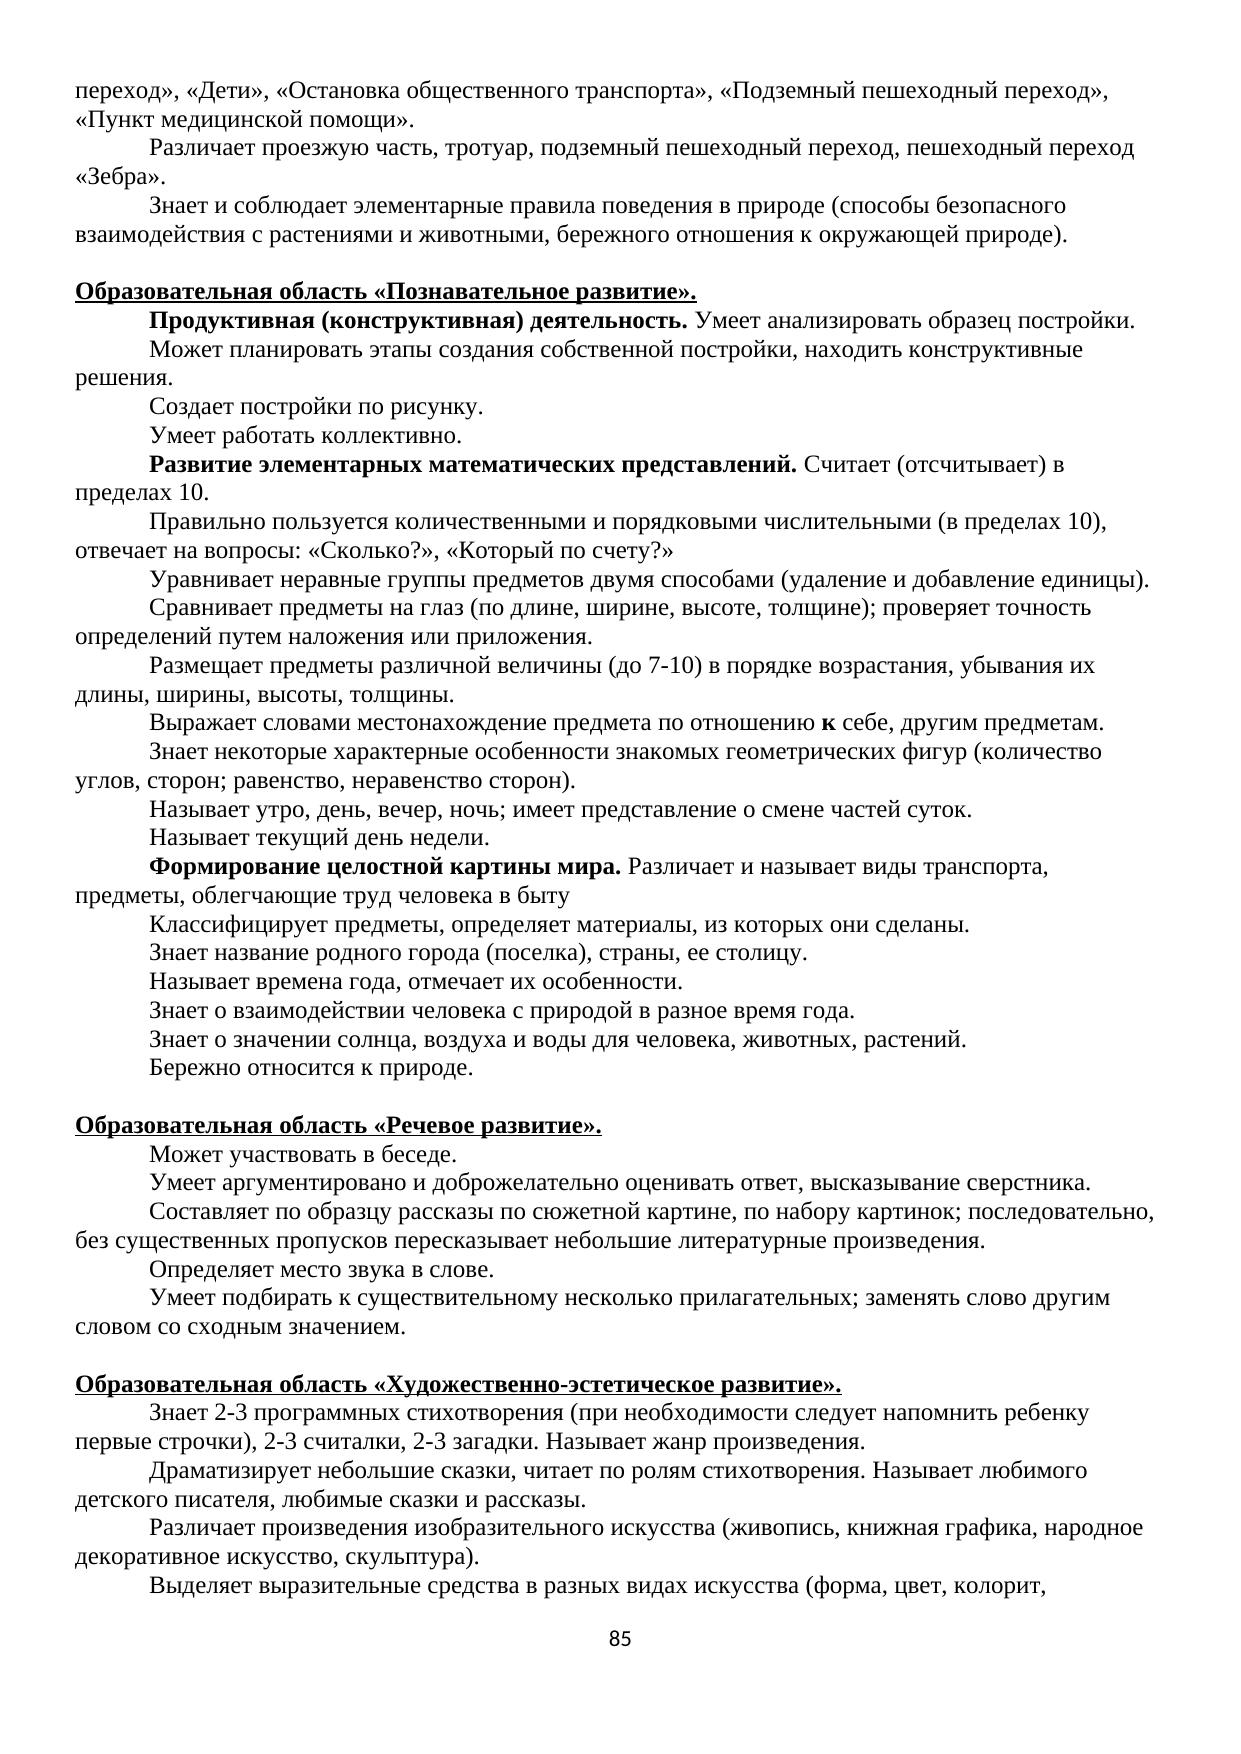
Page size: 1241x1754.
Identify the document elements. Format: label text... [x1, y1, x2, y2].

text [75, 1570, 1165, 1599]
text Размещает предметы различной величины (до 7-10) в порядке возрастания, убывания их длины, ширины, высоты, толщины. [75, 650, 1165, 707]
text Образовательная область «Речевое развитие». [75, 1110, 1165, 1139]
text Бережно относится к природе. [75, 1052, 1165, 1081]
text Знает о взаимодействии человека с природой в разное время года. [75, 995, 1165, 1024]
text Образовательная область «Познавательное развитие». [75, 276, 1165, 305]
text Уравнивает неравные группы предметов двумя способами (удаление и добавление единицы). [75, 564, 1165, 592]
text Различает произведения изобразительного искусства (живопись, книжная графика, народное декоративное искусство, скульптура). [75, 1512, 1165, 1570]
text Умеет аргументировано и доброжелательно оценивать ответ, высказывание сверстника. [75, 1167, 1165, 1196]
text Определяет место звука в слове. [75, 1254, 1165, 1282]
text Продуктивная (конструктивная) деятельность. Умеет анализировать образец постройки. [75, 305, 1165, 334]
text Знает название родного города (поселка), страны, ее столицу. [75, 937, 1165, 966]
text Умеет подбирать к существительному несколько прилагательных; заменять слово другим словом со сходным значением. [75, 1282, 1165, 1340]
text Умеет работать коллективно. [75, 420, 1165, 449]
text Знает о значении солнца, воздуха и воды для человека, животных, растений. [75, 1024, 1165, 1052]
text Называет утро, день, вечер, ночь; имеет представление о смене частей суток. [75, 794, 1165, 822]
text Может участвовать в беседе. [75, 1139, 1165, 1167]
text Знает 2-3 программных стихотворения (при необходимости следует напомнить ребенку первые строчки), 2-3 считалки, 2-3 загадки. Называет жанр произведения. [75, 1397, 1165, 1455]
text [75, 75, 1165, 132]
text Создает постройки по рисунку. [75, 391, 1165, 420]
text Различает проезжую часть, тротуар, подземный пешеходный переход, пешеходный переход «Зебра». [75, 132, 1165, 190]
text Образовательная область «Художественно-эстетическое развитие». [75, 1369, 1165, 1397]
text Составляет по образцу рассказы по сюжетной картине, по набору картинок; последовательно, без существенных пропусков пересказывает небольшие литературные произведения. [75, 1196, 1165, 1254]
text Сравнивает предметы на глаз (по длине, ширине, высоте, толщине); проверяет точность определений путем наложения или приложения. [75, 592, 1165, 650]
text Выражает словами местонахождение предмета по отношению к себе, другим предметам. [75, 707, 1165, 736]
text Драматизирует небольшие сказки, читает по ролям стихотворения. Называет любимого детского писателя, любимые сказки и рассказы. [75, 1455, 1165, 1512]
text Называет текущий день недели. [75, 822, 1165, 851]
text Знает и соблюдает элементарные правила поведения в природе (способы безопасного взаимодействия с растениями и животными, бережного отношения к окружающей природе). [75, 190, 1165, 247]
text Формирование целостной картины мира. Различает и называет виды транспорта, предметы, облегчающие труд человека в быту [75, 851, 1165, 909]
text Правильно пользуется количественными и порядковыми числительными (в пределах 10), отвечает на вопросы: «Сколько?», «Который по счету?» [75, 506, 1165, 564]
text Называет времена года, отмечает их особенности. [75, 966, 1165, 995]
text Развитие элементарных математических представлений. Считает (отсчитывает) в пределах 10. [75, 449, 1165, 506]
text Классифицирует предметы, определяет материалы, из которых они сделаны. [75, 909, 1165, 937]
text Может планировать этапы создания собственной постройки, находить конструктивные решения. [75, 334, 1165, 391]
text Знает некоторые характерные особенности знакомых геометрических фигур (количество углов, сторон; равенство, неравенство сторон). [75, 736, 1165, 794]
